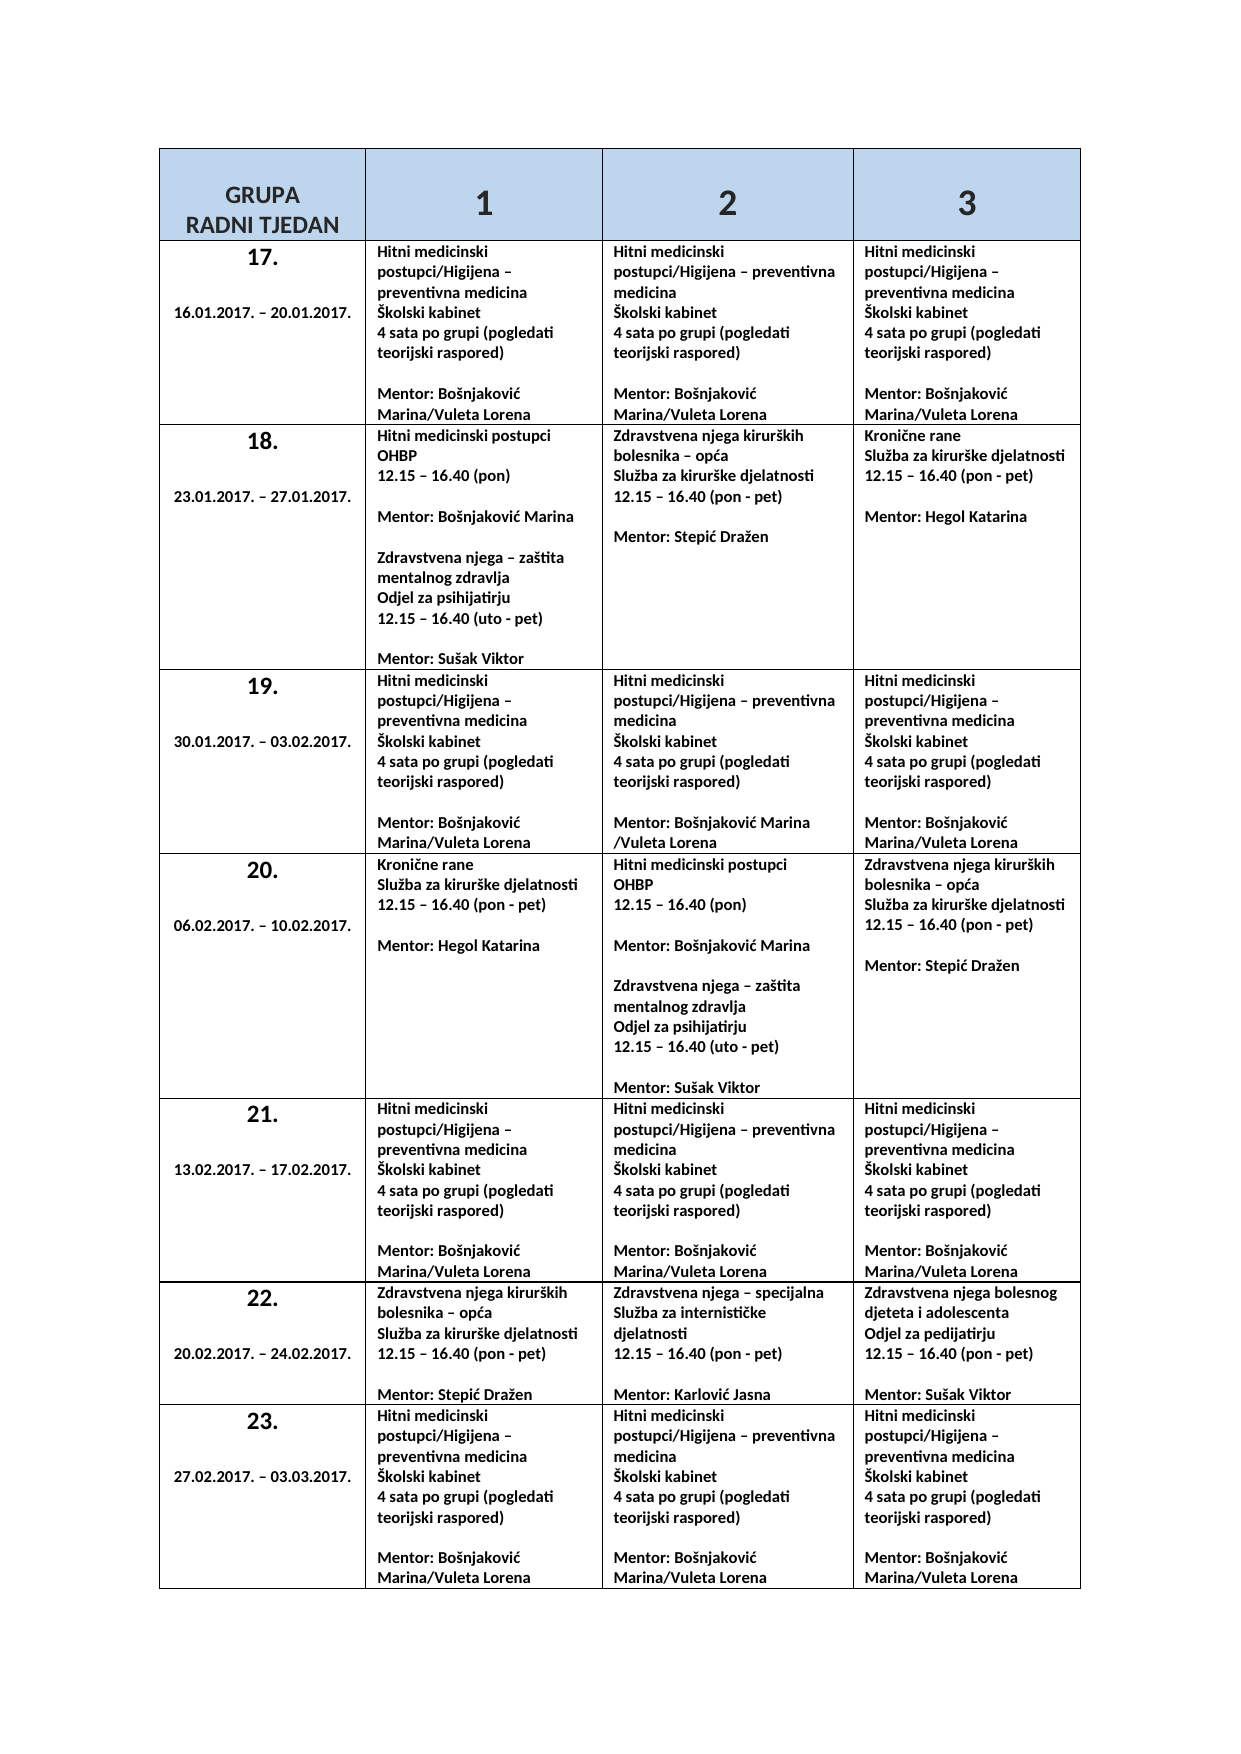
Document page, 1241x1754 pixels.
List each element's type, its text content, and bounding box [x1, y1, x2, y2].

table_cell Zdravstvena njega – specijalna Služba za internističke djelatnosti 12.15 – 16.40 (pon - pet) Mentor: Karlović Jasna [603, 1283, 853, 1404]
table_cell Hitni medicinski postupci/Higijena – preventivna medicina Školski kabinet 4 sata po grupi (pogledati teorijski raspored) Mentor: Bošnjaković Marina /Vuleta Lorena [603, 670, 853, 853]
table_cell 19. 30.01.2017. – 03.02.2017. [160, 670, 365, 853]
table_cell Kronične rane Služba za kirurške djelatnosti 12.15 – 16.40 (pon - pet) Mentor: Hegol Katarina [366, 854, 602, 1097]
table_header 1 [366, 149, 602, 240]
table_cell Hitni medicinski postupci/Higijena – preventivna medicina Školski kabinet 4 sata po grupi (pogledati teorijski raspored) Mentor: Bošnjaković Marina/Vuleta Lorena [366, 1405, 602, 1588]
table_cell Zdravstvena njega kirurških bolesnika – opća Služba za kirurške djelatnosti 12.15 – 16.40 (pon - pet) Mentor: Stepić Dražen [854, 854, 1080, 1097]
table_cell Hitni medicinski postupci OHBP 12.15 – 16.40 (pon) Mentor: Bošnjaković Marina Zdravstvena njega – zaštita mentalnog zdravlja Odjel za psihijatirju 12.15 – 16.40 (uto - pet) Mentor: Sušak Viktor [603, 854, 853, 1097]
table_cell Hitni medicinski postupci/Higijena – preventivna medicina Školski kabinet 4 sata po grupi (pogledati teorijski raspored) Mentor: Bošnjaković Marina/Vuleta Lorena [854, 670, 1080, 853]
table_cell 17. 16.01.2017. – 20.01.2017. [160, 241, 365, 424]
table_cell Zdravstvena njega bolesnog djeteta i adolescenta Odjel za pedijatirju 12.15 – 16.40 (pon - pet) Mentor: Sušak Viktor [854, 1283, 1080, 1404]
table_cell 23. 27.02.2017. – 03.03.2017. [160, 1405, 365, 1588]
table_cell Hitni medicinski postupci OHBP 12.15 – 16.40 (pon) Mentor: Bošnjaković Marina Zdravstvena njega – zaštita mentalnog zdravlja Odjel za psihijatirju 12.15 – 16.40 (uto - pet) Mentor: Sušak Viktor [366, 425, 602, 669]
table_cell Hitni medicinski postupci/Higijena – preventivna medicina Školski kabinet 4 sata po grupi (pogledati teorijski raspored) Mentor: Bošnjaković Marina/Vuleta Lorena [366, 1099, 602, 1281]
table_cell Hitni medicinski postupci/Higijena – preventivna medicina Školski kabinet 4 sata po grupi (pogledati teorijski raspored) Mentor: Bošnjaković Marina/Vuleta Lorena [366, 670, 602, 853]
table_cell Hitni medicinski postupci/Higijena – preventivna medicina Školski kabinet 4 sata po grupi (pogledati teorijski raspored) Mentor: Bošnjaković Marina/Vuleta Lorena [603, 1405, 853, 1588]
table_cell Hitni medicinski postupci/Higijena – preventivna medicina Školski kabinet 4 sata po grupi (pogledati teorijski raspored) Mentor: Bošnjaković Marina/Vuleta Lorena [854, 1405, 1080, 1588]
table_cell Hitni medicinski postupci/Higijena – preventivna medicina Školski kabinet 4 sata po grupi (pogledati teorijski raspored) Mentor: Bošnjaković Marina/Vuleta Lorena [603, 1099, 853, 1281]
table_cell 22. 20.02.2017. – 24.02.2017. [160, 1283, 365, 1404]
table_cell Hitni medicinski postupci/Higijena – preventivna medicina Školski kabinet 4 sata po grupi (pogledati teorijski raspored) Mentor: Bošnjaković Marina/Vuleta Lorena [854, 1099, 1080, 1281]
table_cell Kronične rane Služba za kirurške djelatnosti 12.15 – 16.40 (pon - pet) Mentor: Hegol Katarina [854, 425, 1080, 669]
table_header GRUPA RADNI TJEDAN [160, 149, 365, 240]
table_cell Zdravstvena njega kirurških bolesnika – opća Služba za kirurške djelatnosti 12.15 – 16.40 (pon - pet) Mentor: Stepić Dražen [603, 425, 853, 669]
table_cell Hitni medicinski postupci/Higijena – preventivna medicina Školski kabinet 4 sata po grupi (pogledati teorijski raspored) Mentor: Bošnjaković Marina/Vuleta Lorena [854, 241, 1080, 424]
table_cell Hitni medicinski postupci/Higijena – preventivna medicina Školski kabinet 4 sata po grupi (pogledati teorijski raspored) Mentor: Bošnjaković Marina/Vuleta Lorena [366, 241, 602, 424]
table_cell 21. 13.02.2017. – 17.02.2017. [160, 1099, 365, 1281]
table_cell Hitni medicinski postupci/Higijena – preventivna medicina Školski kabinet 4 sata po grupi (pogledati teorijski raspored) Mentor: Bošnjaković Marina/Vuleta Lorena [603, 241, 853, 424]
table_header 2 [603, 149, 853, 240]
table_cell Zdravstvena njega kirurških bolesnika – opća Služba za kirurške djelatnosti 12.15 – 16.40 (pon - pet) Mentor: Stepić Dražen [366, 1283, 602, 1404]
table_cell 18. 23.01.2017. – 27.01.2017. [160, 425, 365, 669]
table_cell 20. 06.02.2017. – 10.02.2017. [160, 854, 365, 1097]
table_header 3 [854, 149, 1080, 240]
